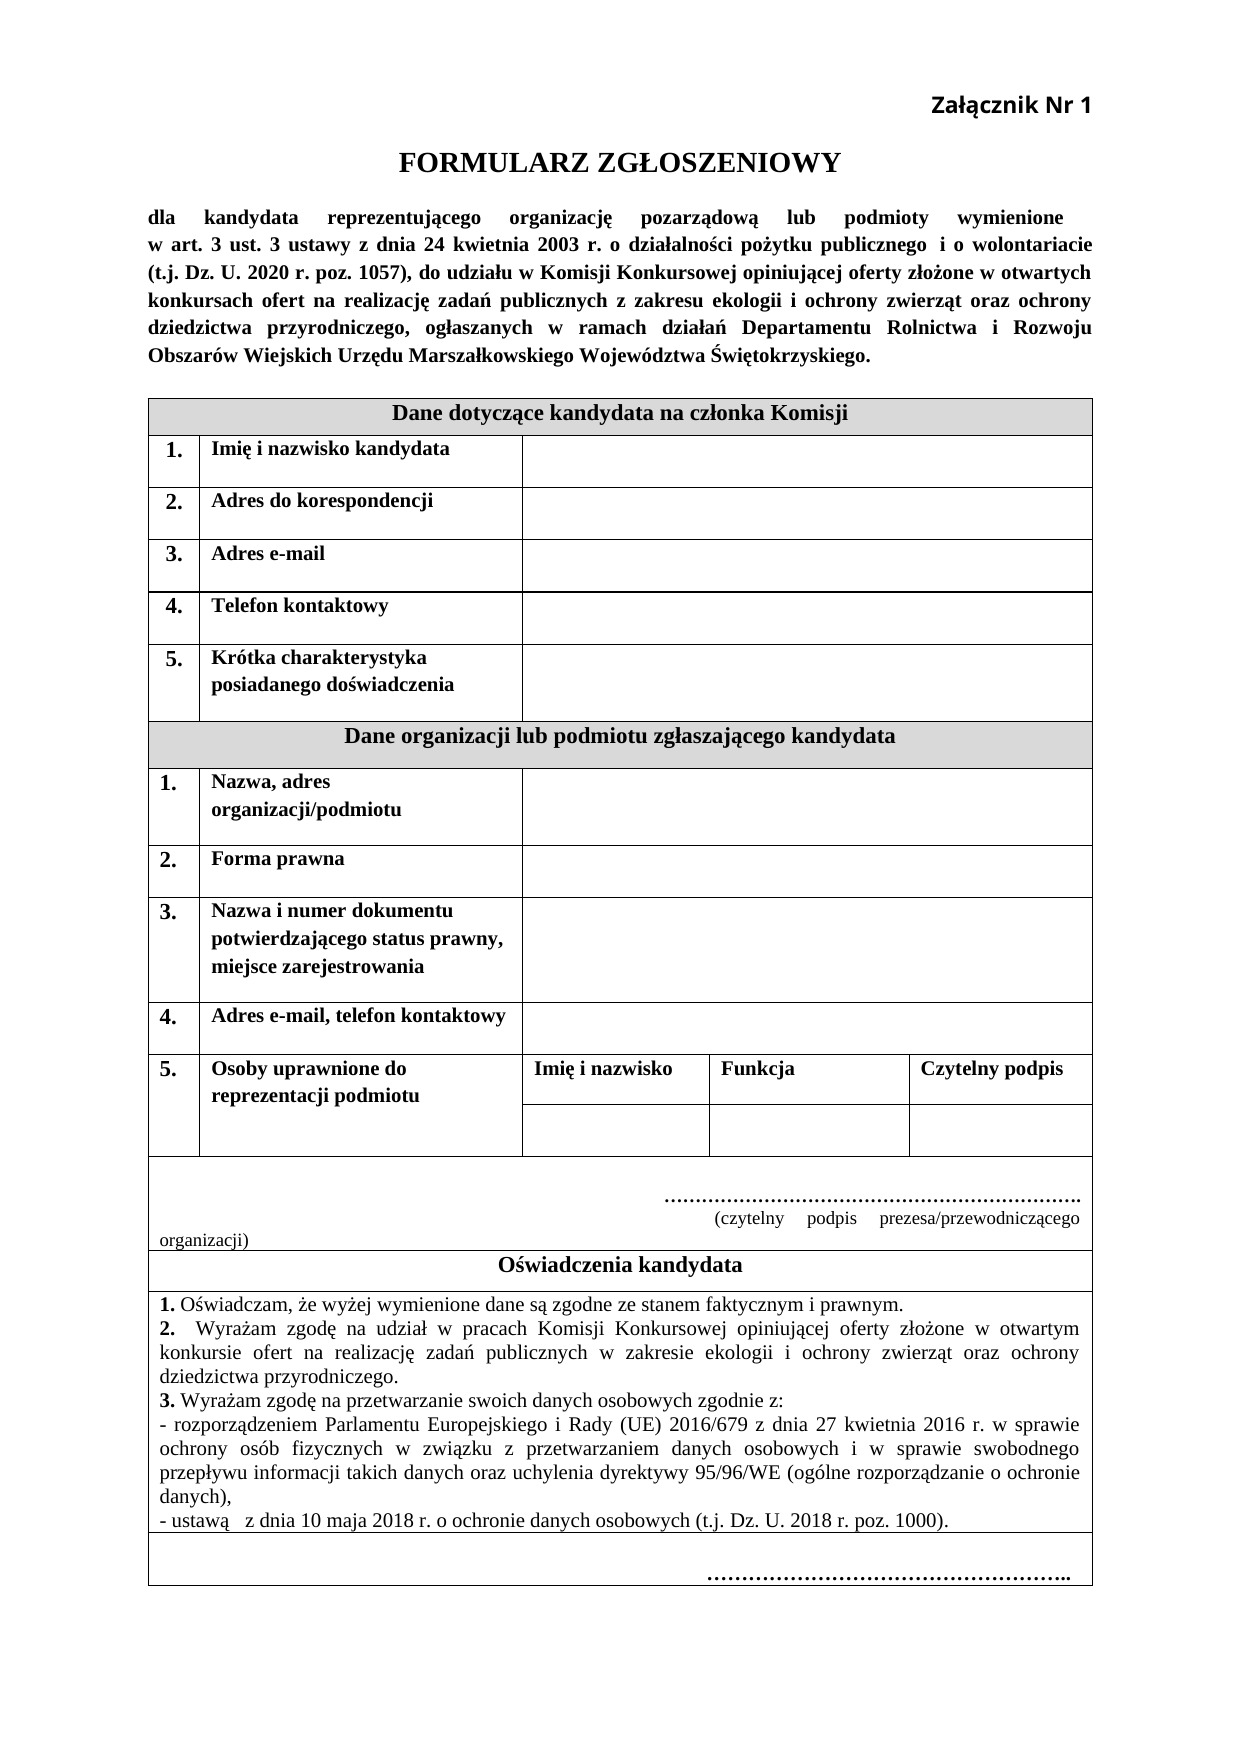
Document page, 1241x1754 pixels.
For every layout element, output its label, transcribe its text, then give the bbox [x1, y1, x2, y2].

table_cell 5. [149, 1055, 199, 1156]
table_cell 4. [149, 1003, 199, 1054]
table_cell Dane organizacji lub podmiotu zgłaszającego kandydata [149, 722, 1092, 768]
table_cell Imię i nazwisko kandydata [200, 436, 522, 487]
table_cell 4. [149, 593, 199, 643]
table_cell 2. [149, 488, 199, 539]
table_cell [523, 645, 1092, 721]
table_cell 1. [149, 769, 199, 845]
table_cell 1. [149, 436, 199, 487]
table_cell [710, 1105, 909, 1156]
table_cell [523, 436, 1092, 487]
table_cell 2. [149, 846, 199, 897]
table_cell [523, 488, 1092, 539]
table_cell Osoby uprawnione do reprezentacji podmiotu [200, 1055, 522, 1156]
table_cell Oświadczenia kandydata [149, 1251, 1092, 1291]
table_cell 1. Oświadczam, że wyżej wymienione dane są zgodne ze stanem faktycznym i prawnym. 2. Wyrażam zgodę na udział w pracach Komisji Konkursowej opiniującej oferty złożone w otwartym konkursie ofert na realizację zadań publicznych w zakresie ekologii i ochrony zwierząt oraz ochrony dziedzictwa przyrodniczego. 3. Wyrażam zgodę na przetwarzanie swoich danych osobowych zgodnie z: - rozporządzeniem Parlamentu Europejskiego i Rady (UE) 2016/679 z dnia 27 kwietnia 2016 r. w sprawie ochrony osób fizycznych w związku z przetwarzaniem danych osobowych i w sprawie swobodnego przepływu informacji takich danych oraz uchylenia dyrektywy 95/96/WE (ogólne rozporządzanie o ochronie danych), - ustawą z dnia 10 maja 2018 r. o ochronie danych osobowych (t.j. Dz. U. 2018 r. poz. 1000). [149, 1292, 1092, 1532]
table_header Dane dotyczące kandydata na członka Komisji [149, 399, 1092, 435]
text FORMULARZ ZGŁOSZENIOWY [148, 145, 1093, 179]
table_cell Telefon kontaktowy [200, 593, 522, 643]
table_cell Adres e-mail [200, 540, 522, 591]
table_cell Adres e-mail, telefon kontaktowy [200, 1003, 522, 1054]
table_cell Nazwa i numer dokumentu potwierdzającego status prawny, miejsce zarejestrowania [200, 898, 522, 1002]
table_cell Nazwa, adres organizacji/podmiotu [200, 769, 522, 845]
table_cell 3. [149, 540, 199, 591]
text dla kandydata reprezentującego organizację pozarządową lub podmioty wymienione w art. 3 ust. 3 ustawy z dnia 24 kwietnia 2003 r. o działalności pożytku publicznego i o wolontariacie (t.j. Dz. U. 2020 r. poz. 1057), do udziału w Komisji Konkursowej opiniującej oferty złożone w otwartych konkursach ofert na realizację zadań publicznych z zakresu ekologii i ochrony zwierząt oraz ochrony dziedzictwa przyrodniczego, ogłaszanych w ramach działań Departamentu Rolnictwa i Rozwoju Obszarów Wiejskich Urzędu Marszałkowskiego Województwa Świętokrzyskiego. [148, 205, 1093, 367]
table_cell [523, 540, 1092, 591]
table_cell [523, 846, 1092, 897]
table_cell Forma prawna [200, 846, 522, 897]
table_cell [149, 1533, 1092, 1585]
table_cell Adres do korespondencji [200, 488, 522, 539]
table_cell [523, 593, 1092, 643]
table_cell Czytelny podpis [910, 1055, 1092, 1104]
table_cell 5. [149, 645, 199, 721]
table_cell [523, 1105, 709, 1156]
table_cell 3. [149, 898, 199, 1002]
table_cell [523, 769, 1092, 845]
table_cell Krótka charakterystyka posiadanego doświadczenia [200, 645, 522, 721]
table_cell [910, 1105, 1092, 1156]
table_cell Funkcja [710, 1055, 909, 1104]
text Załącznik Nr 1 [369, 89, 1093, 120]
table_cell Imię i nazwisko [523, 1055, 709, 1104]
table_cell [523, 898, 1092, 1002]
table_cell …………………………………………………………. (czytelny podpis prezesa/przewodniczącego organizacji) [149, 1157, 1092, 1250]
table_cell [523, 1003, 1092, 1054]
